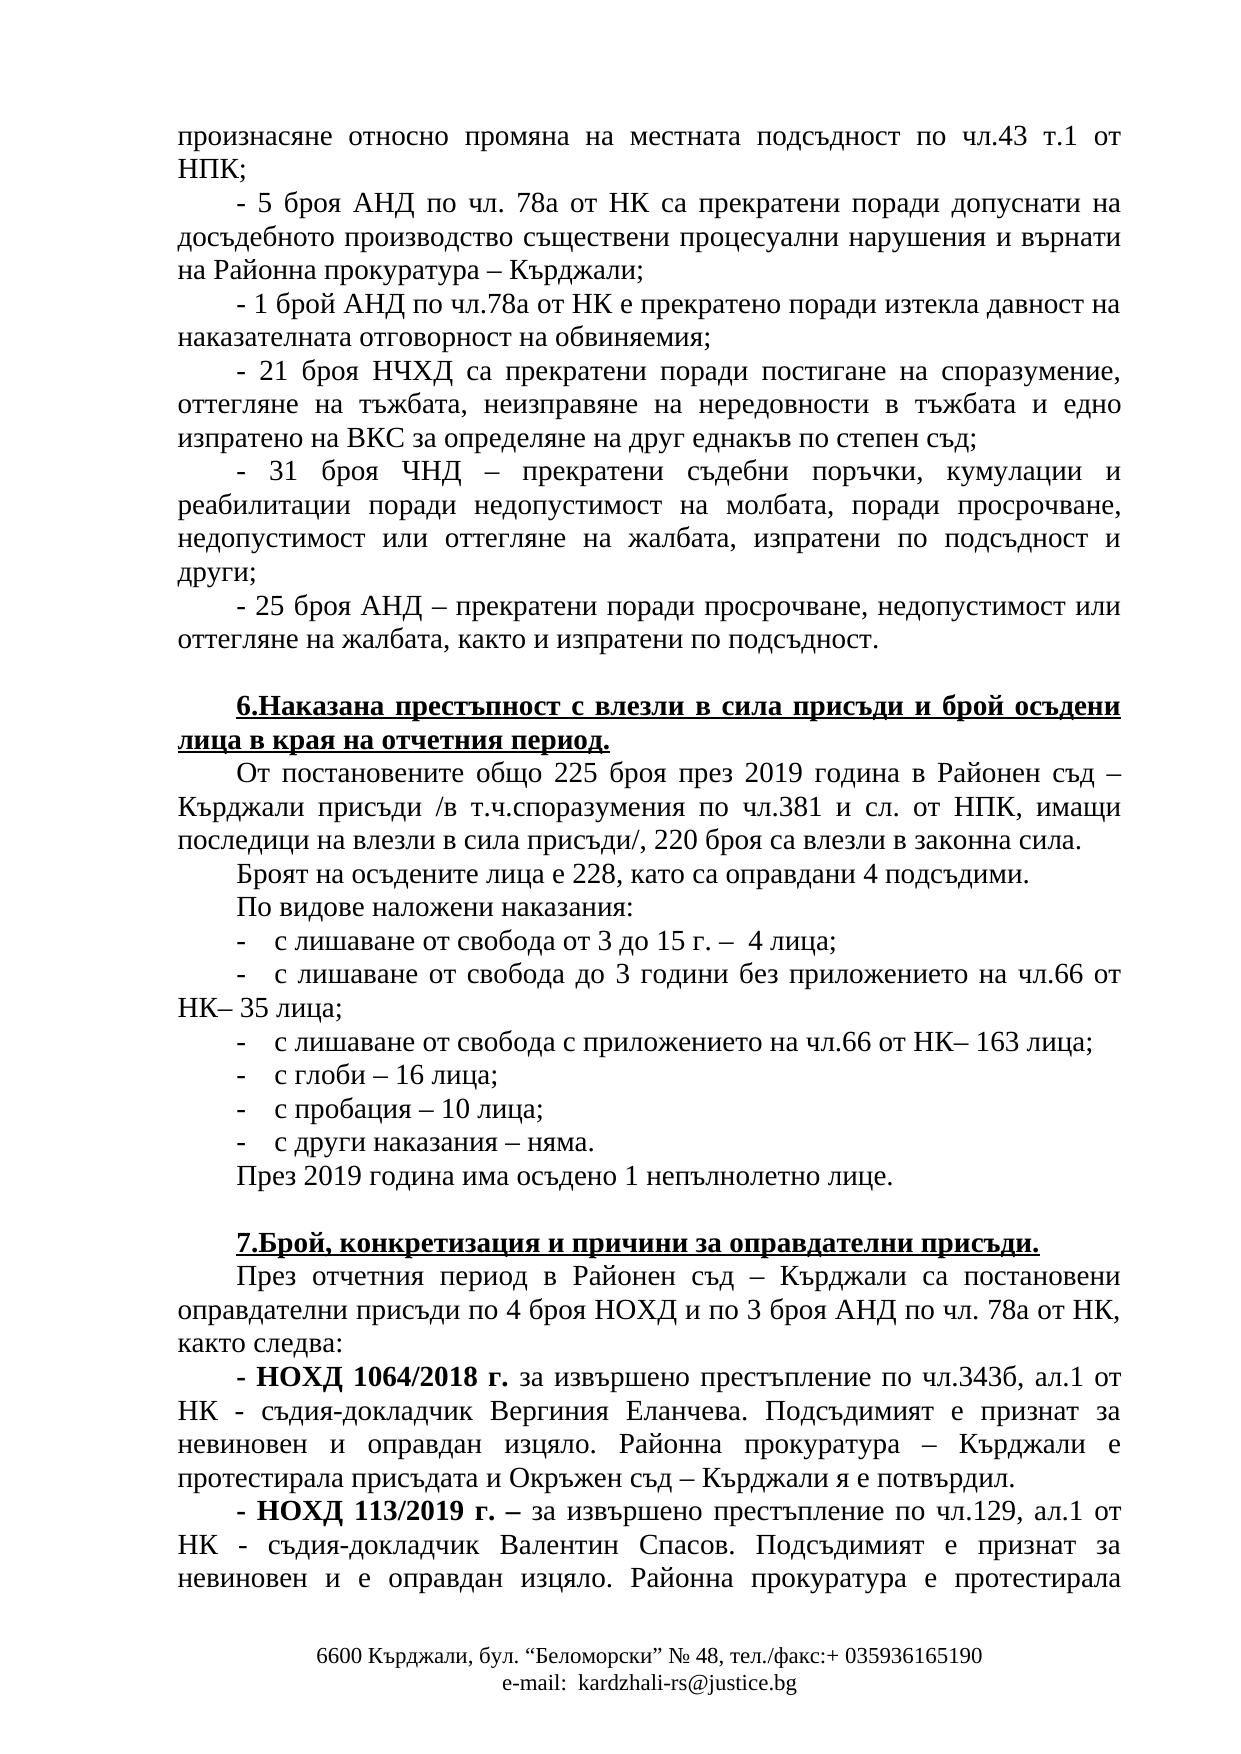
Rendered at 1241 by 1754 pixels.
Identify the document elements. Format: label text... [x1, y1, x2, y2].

list с пробация – 10 лица; [177, 1091, 1122, 1124]
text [177, 1493, 1122, 1594]
text През 2019 година има осъдено 1 непълнолетно лице. [177, 1158, 1122, 1191]
list с лишаване от свобода от 3 до 15 г. – 4 лица; [177, 923, 1122, 957]
list с глоби – 16 лица; [177, 1057, 1122, 1091]
text Броят на осъдените лица е 228, като са оправдани 4 подсъдими. [177, 856, 1122, 889]
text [177, 118, 1122, 185]
list с други наказания – няма. [177, 1124, 1122, 1158]
text - НОХД 1064/2018 г. за извършено престъпление по чл.343б, ал.1 от НК - съдия-докладчик Вергиния Еланчева. Подсъдимият е признат за невиновен и оправдан изцяло. Районна прокуратура – Кърджали е протестирала присъдата и Окръжен съд – Кърджали я е потвърдил. [177, 1359, 1122, 1493]
text - 21 броя НЧХД са прекратени поради постигане на споразумение, оттегляне на тъжбата, неизправяне на нередовности в тъжбата и едно изпратено на ВКС за определяне на друг еднакъв по степен съд; [177, 353, 1122, 453]
list с лишаване от свобода до 3 години без приложението на чл.66 от НК– 35 лица; [177, 957, 1122, 1024]
text От постановените общо 225 броя през 2019 година в Районен съд – Кърджали присъди /в т.ч.споразумения по чл.381 и сл. от НПК, имащи последици на влезли в сила присъди/, 220 броя са влезли в законна сила. [177, 755, 1122, 856]
text - 25 броя АНД – прекратени поради просрочване, недопустимост или оттегляне на жалбата, както и изпратени по подсъдност. [177, 588, 1122, 655]
text През отчетния период в Районен съд – Кърджали са постановени оправдателни присъди по 4 броя НОХД и по 3 броя АНД по чл. 78а от НК, както следва: [177, 1258, 1122, 1359]
text - 5 броя АНД по чл. 78а от НК са прекратени поради допуснати на досъдебното производство съществени процесуални нарушения и върнати на Районна прокуратура – Кърджали; [177, 185, 1122, 286]
text 6.Наказана престъпност с влезли в сила присъди и брой осъдени лица в края на отчетния период. [177, 688, 1122, 755]
list с лишаване от свобода с приложението на чл.66 от НК– 163 лица; [177, 1024, 1122, 1057]
text - 1 брой АНД по чл.78а от НК е прекратено поради изтекла давност на наказателната отговорност на обвиняемия; [177, 286, 1122, 353]
text - 31 броя ЧНД – прекратени съдебни поръчки, кумулации и реабилитации поради недопустимост на молбата, поради просрочване, недопустимост или оттегляне на жалбата, изпратени по подсъдност и други; [177, 453, 1122, 588]
text 7.Брой, конкретизация и причини за оправдателни присъди. [177, 1225, 1122, 1258]
text По видове наложени наказания: [177, 889, 1122, 923]
